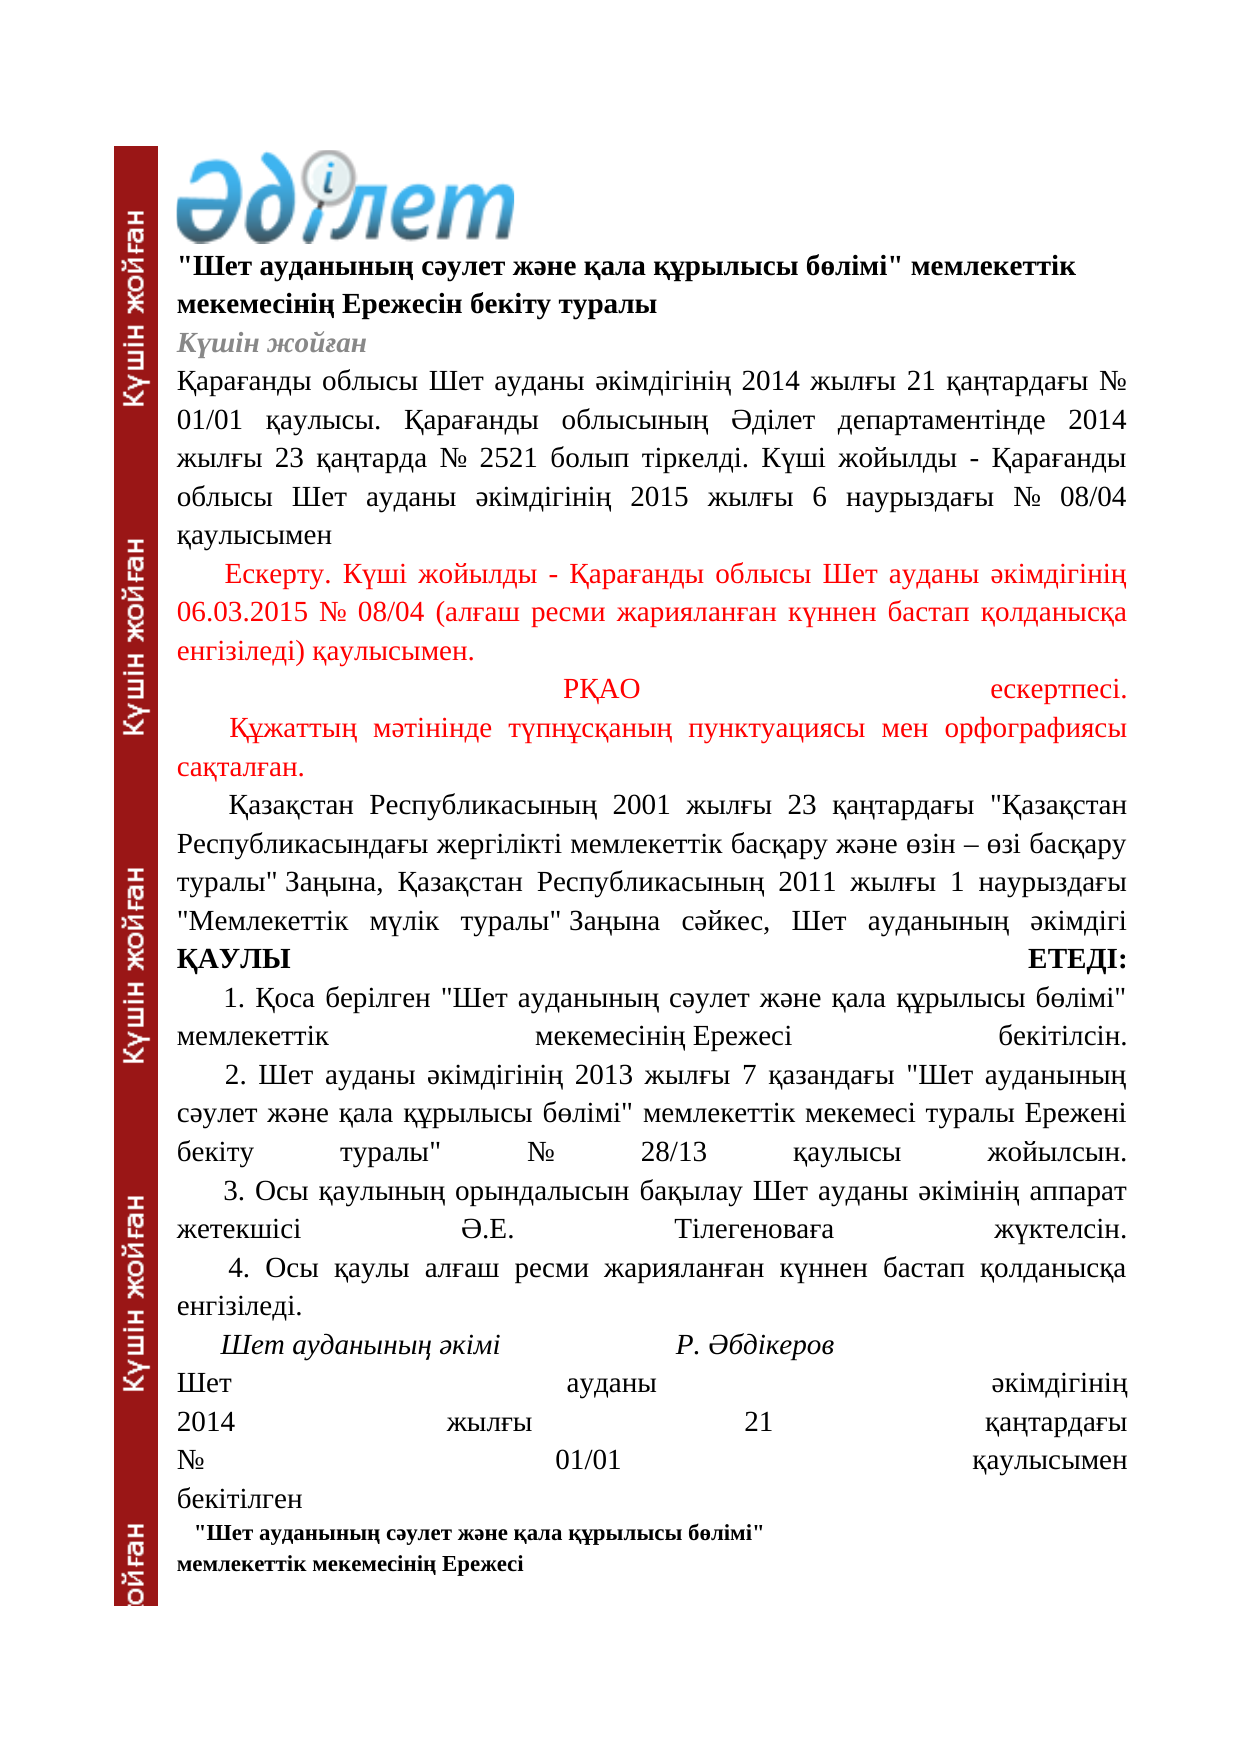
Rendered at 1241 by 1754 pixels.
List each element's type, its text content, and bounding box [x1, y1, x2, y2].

text "Шет ауданының сәулет және қала құрылысы бөлімі" мемлекеттік мекемесінің Ережесін бекіту туралы [112, 248, 1128, 320]
text Күшін жойған [112, 325, 1128, 358]
text Ескерту. Күші жойылды - Қарағанды облысы Шет ауданы әкімдігінің 06.03.2015 № 08/04 (алғаш ресми жарияланған күннен бастап қолданысқа енгізіледі) қаулысымен. [112, 556, 1128, 667]
picture [114, 1576, 158, 1606]
picture [114, 320, 158, 325]
text "Шет ауданының сәулет және қала құрылысы бөлімі" мемлекеттік мекемесінің Ережесі [112, 1519, 1128, 1576]
picture [114, 1360, 158, 1365]
picture [114, 1514, 158, 1519]
text Шет ауданының әкімі Р. Әбдікеров [112, 1327, 1128, 1360]
picture [114, 1322, 158, 1327]
text Қазақстан Республикасының 2001 жылғы 23 қаңтардағы "Қазақстан Республикасындағы жергілікті мемлекеттік басқару және өзін – өзі басқару туралы" Заңына, Қазақстан Республикасының 2011 жылғы 1 наурыздағы "Мемлекеттік мүлік туралы" Заңына сәйкес, Шет ауданының әкімдігі ҚАУЛЫ ЕТЕДІ: 1. Қоса берілген "Шет ауданының сәулет және қала құрылысы бөлімі" мемлекеттік мекемесінің Ережесі бекітілсін. 2. Шет ауданы әкімдігінің 2013 жылғы 7 қазандағы "Шет ауданының сәулет және қала құрылысы бөлімі" мемлекеттік мекемесі туралы Ережені бекіту туралы" № 28/13 қаулысы жойылсын. 3. Осы қаулының орындалысын бақылау Шет ауданы әкімінің аппарат жетекшісі Ә.Е. Тілегеноваға жүктелсін. 4. Осы қаулы алғаш ресми жарияланған күннен бастап қолданысқа енгізіледі. [112, 787, 1128, 1322]
picture [114, 146, 158, 248]
text Қарағанды облысы Шет ауданы әкімдігінің 2014 жылғы 21 қаңтардағы № 01/01 қаулысы. Қарағанды облысының Әділет департаментінде 2014 жылғы 23 қаңтарда № 2521 болып тіркелді. Күші жойылды - Қарағанды облысы Шет ауданы әкімдігінің 2015 жылғы 6 наурыздағы № 08/04 қаулысымен [112, 363, 1128, 551]
picture [176, 150, 515, 244]
picture [114, 358, 158, 363]
text РҚАО ескертпесі. Құжаттың мәтінінде түпнұсқаның пунктуациясы мен орфографиясы сақталған. [112, 672, 1128, 782]
text Шет ауданы әкімдігінің 2014 жылғы 21 қаңтардағы № 01/01 қаулысымен бекітілген [112, 1365, 1128, 1514]
picture [114, 782, 158, 787]
picture [114, 667, 158, 672]
picture [114, 551, 158, 556]
